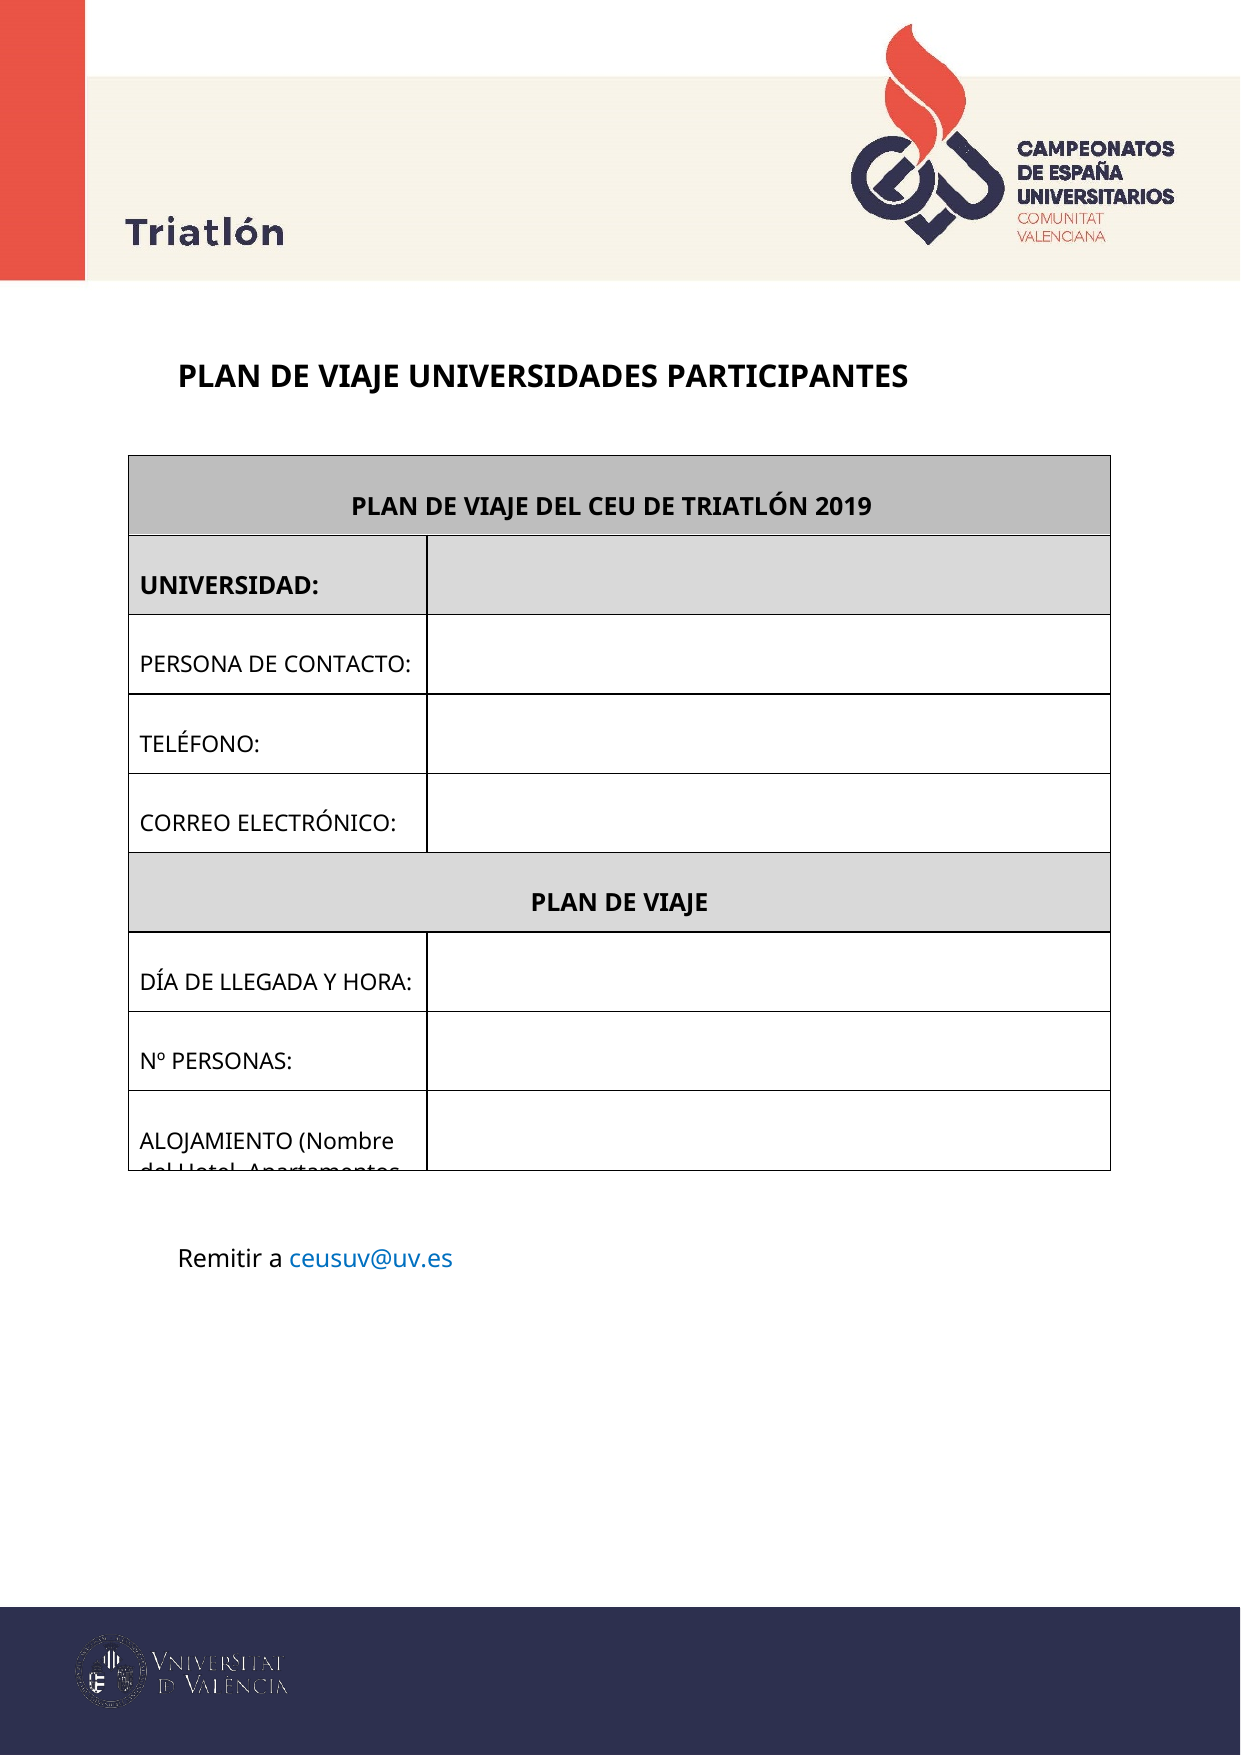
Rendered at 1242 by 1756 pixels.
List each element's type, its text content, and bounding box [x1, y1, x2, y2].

table_cell [428, 1091, 1110, 1169]
subtitle PLAN DE VIAJE UNIVERSIDADES PARTICIPANTES [177, 354, 1242, 397]
table_cell PERSONA DE CONTACTO: [129, 615, 426, 693]
table_cell Nº PERSONAS: [129, 1012, 426, 1090]
table_cell PLAN DE VIAJE [129, 853, 1110, 931]
table_header PLAN DE VIAJE DEL CEU DE TRIATLÓN 2019 [129, 456, 1110, 534]
table_cell [428, 1012, 1110, 1090]
table_cell [428, 536, 1110, 614]
table_cell UNIVERSIDAD: [129, 536, 426, 614]
table_cell [428, 615, 1110, 693]
table_cell DÍA DE LLEGADA Y HORA: [129, 933, 426, 1011]
table_cell ALOJAMIENTO (Nombre del Hotel, Apartamentos ….): [129, 1091, 426, 1169]
text Remitir a ceusuv@uv.es [177, 1240, 1242, 1274]
table_cell TELÉFONO: [129, 695, 426, 772]
table_cell CORREO ELECTRÓNICO: [129, 774, 426, 852]
table_cell [428, 695, 1110, 772]
table_cell [428, 933, 1110, 1011]
picture [0, 0, 1241, 1755]
table_cell [428, 774, 1110, 852]
